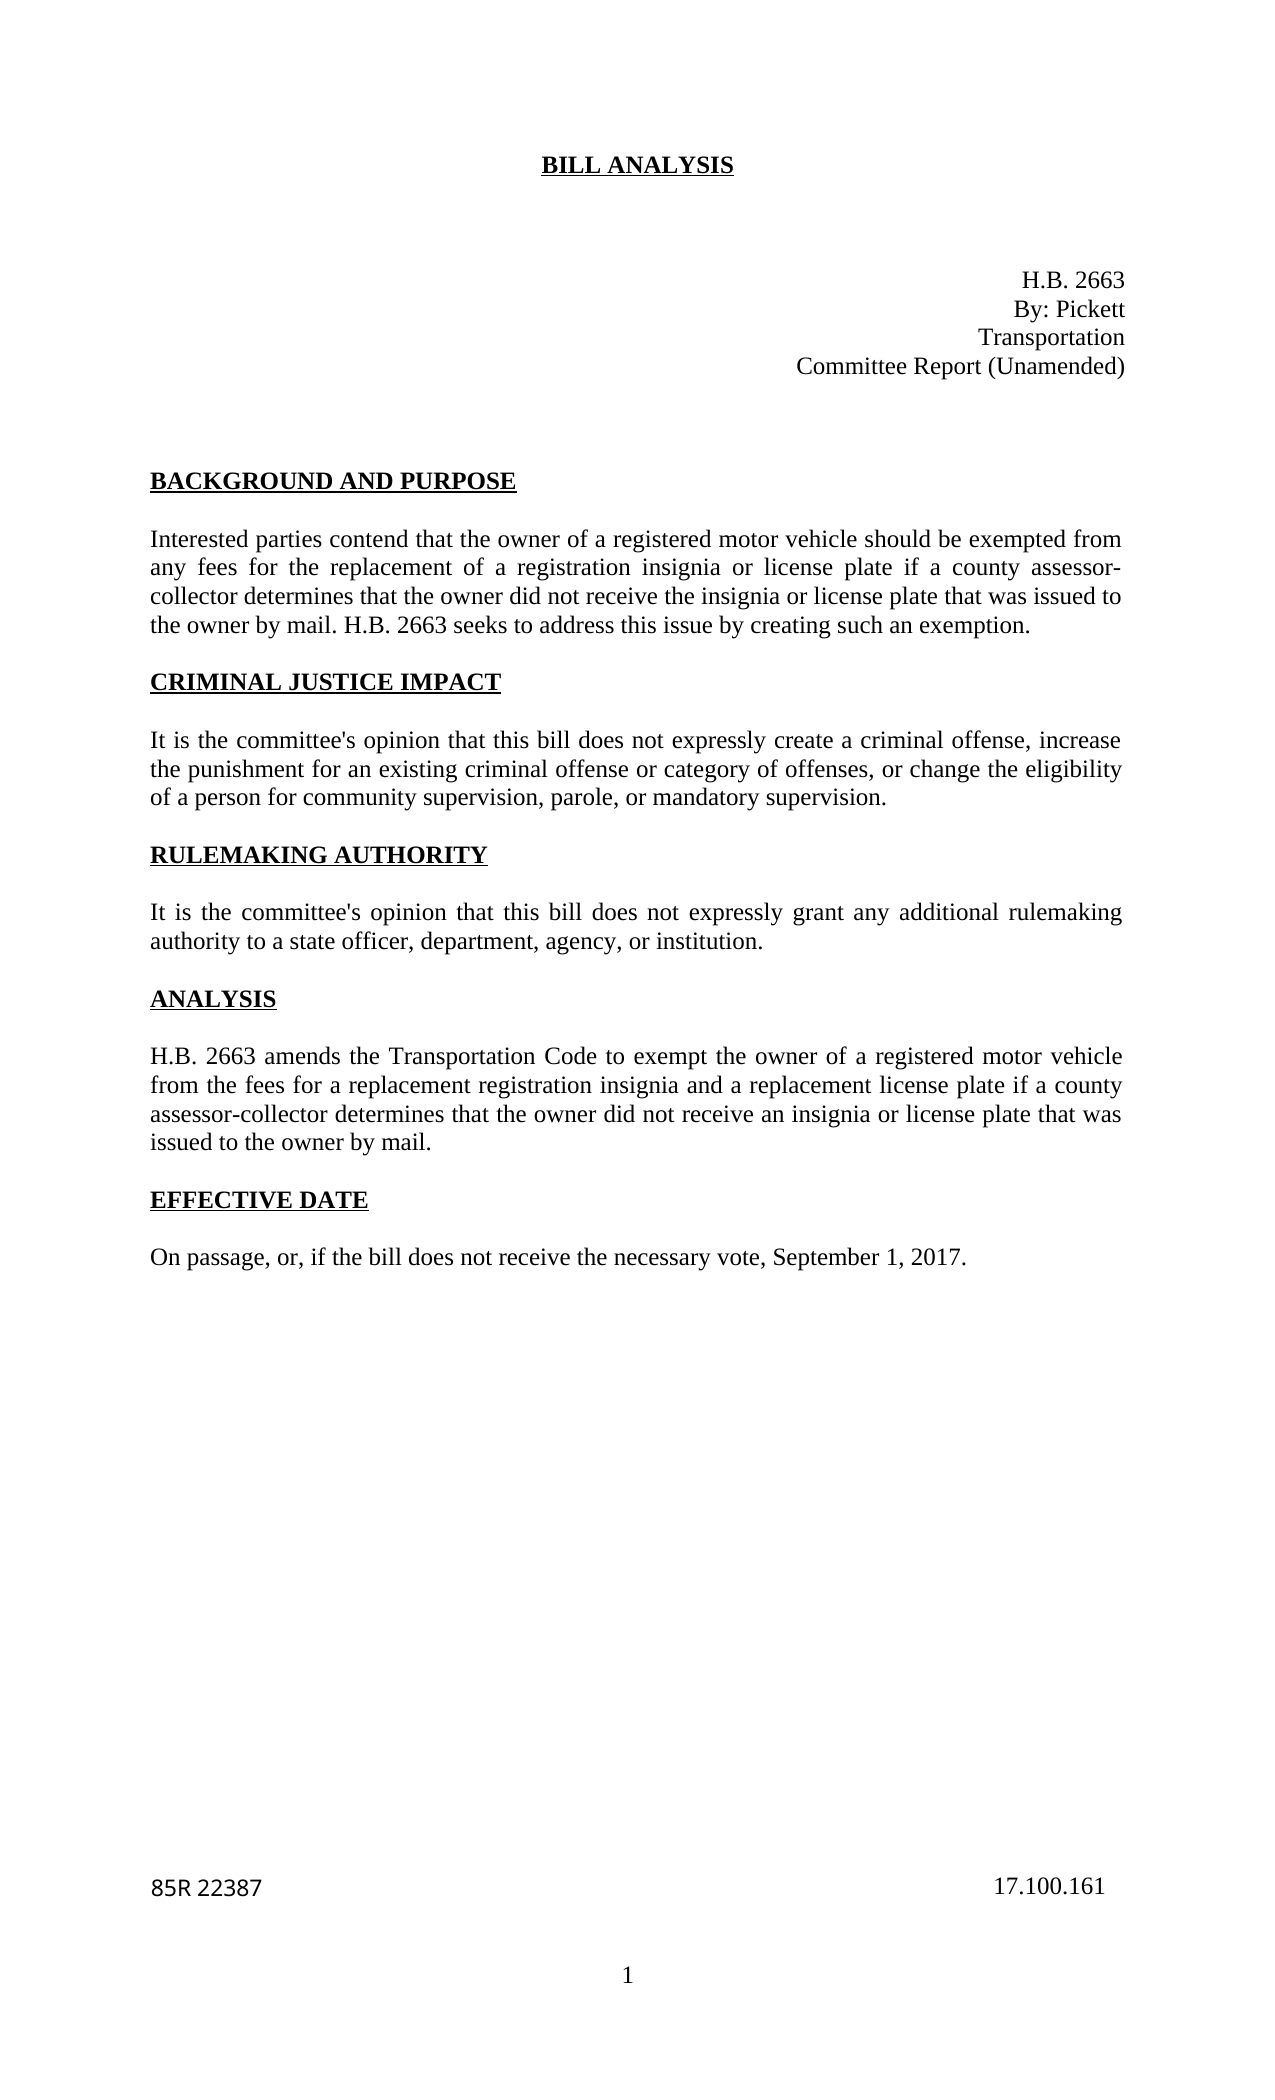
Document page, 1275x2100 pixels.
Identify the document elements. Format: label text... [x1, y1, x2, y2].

table_cell Transportation [139, 323, 1136, 351]
table_cell RULEMAKING AUTHORITY It is the committee's opinion that this bill does not expressly grant any additional rulemaking authority to a state officer, department, agency, or institution. [138, 840, 1136, 984]
table_cell Committee Report (Unamended) [139, 351, 1136, 380]
table_cell ANALYSIS H.B. 2663 amends the Transportation Code to exempt the owner of a registered motor vehicle from the fees for a replacement registration insignia and a replacement license plate if a county assessor-collector determines that the owner did not receive an insignia or license plate that was issued to the owner by mail. [138, 984, 1136, 1185]
table_cell CRIMINAL JUSTICE IMPACT It is the committee's opinion that this bill does not expressly create a criminal offense, increase the punishment for an existing criminal offense or category of offenses, or change the eligibility of a person for community supervision, parole, or mandatory supervision. [138, 668, 1136, 840]
table_header H.B. 2663 [139, 265, 1136, 294]
table_header BACKGROUND AND PURPOSE Interested parties contend that the owner of a registered motor vehicle should be exempted from any fees for the replacement of a registration insignia or license plate if a county assessor-collector determines that the owner did not receive the insignia or license plate that was issued to the owner by mail. H.B. 2663 seeks to address this issue by creating such an exemption. [138, 466, 1136, 667]
table_cell EFFECTIVE DATE On passage, or, if the bill does not receive the necessary vote, September 1, 2017. [138, 1185, 1136, 1300]
table_cell By: Pickett [139, 294, 1136, 322]
table_header BILL ANALYSIS [139, 150, 1136, 179]
